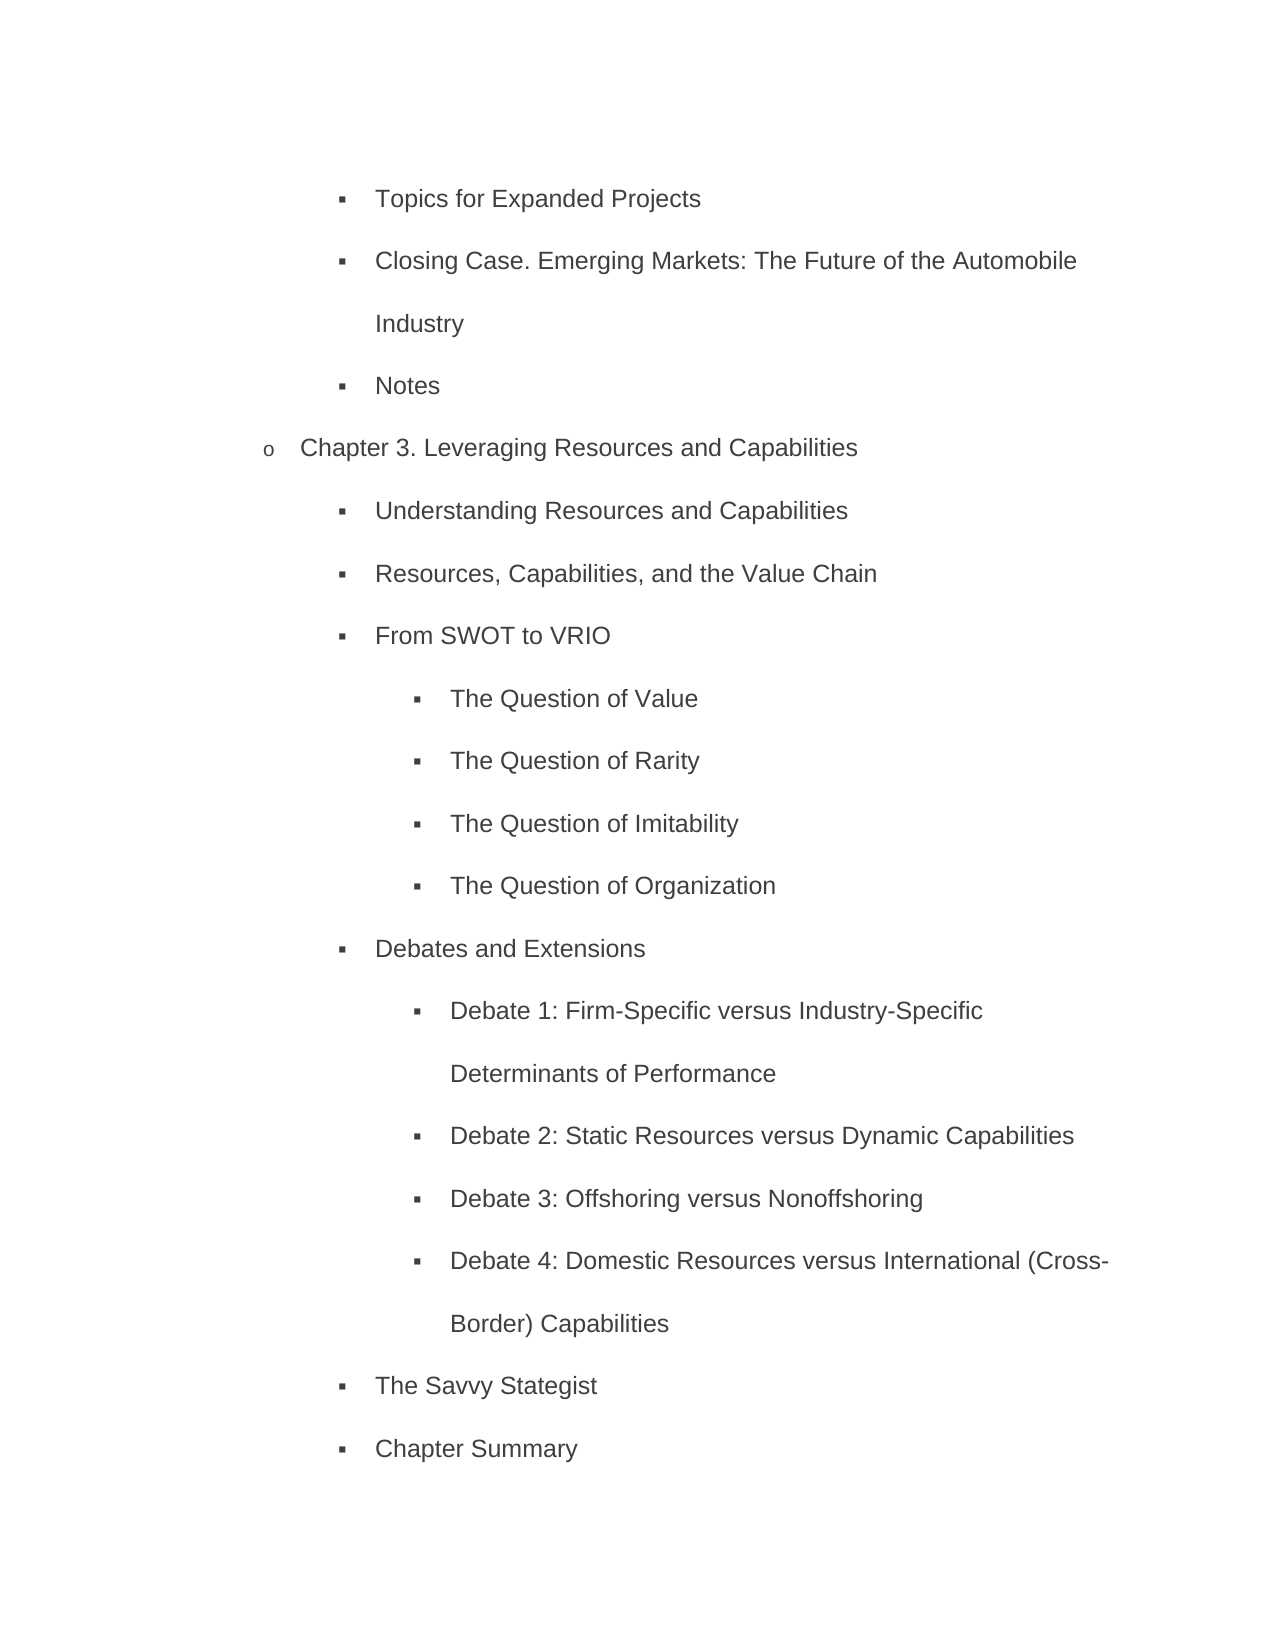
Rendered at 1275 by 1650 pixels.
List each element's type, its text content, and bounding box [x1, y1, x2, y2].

list Debate 2: Static Resources versus Dynamic Capabilities [412, 1087, 1125, 1150]
list The Question of Value [412, 650, 1125, 712]
list The Question of Rarity [412, 712, 1125, 775]
list Chapter 3. Leveraging Resources and Capabilities [262, 400, 1125, 462]
list Resources, Capabilities, and the Value Chain [337, 525, 1125, 587]
list Closing Case. Emerging Markets: The Future of the Automobile Industry [337, 212, 1125, 337]
list Topics for Expanded Projects [337, 150, 1125, 212]
list Debate 3: Offshoring versus Nonoffshoring [412, 1150, 1125, 1212]
list Notes [337, 337, 1125, 400]
list Debate 1: Firm-Specific versus Industry-Specific Determinants of Performance [412, 962, 1125, 1087]
list The Question of Organization [412, 837, 1125, 900]
list The Question of Imitability [412, 775, 1125, 837]
list Debate 4: Domestic Resources versus International (Cross-Border) Capabilities [412, 1212, 1125, 1337]
list From SWOT to VRIO [337, 587, 1125, 650]
list Understanding Resources and Capabilities [337, 462, 1125, 525]
list The Savvy Stategist [337, 1337, 1125, 1400]
list Chapter Summary [337, 1400, 1125, 1462]
list Debates and Extensions [337, 900, 1125, 962]
